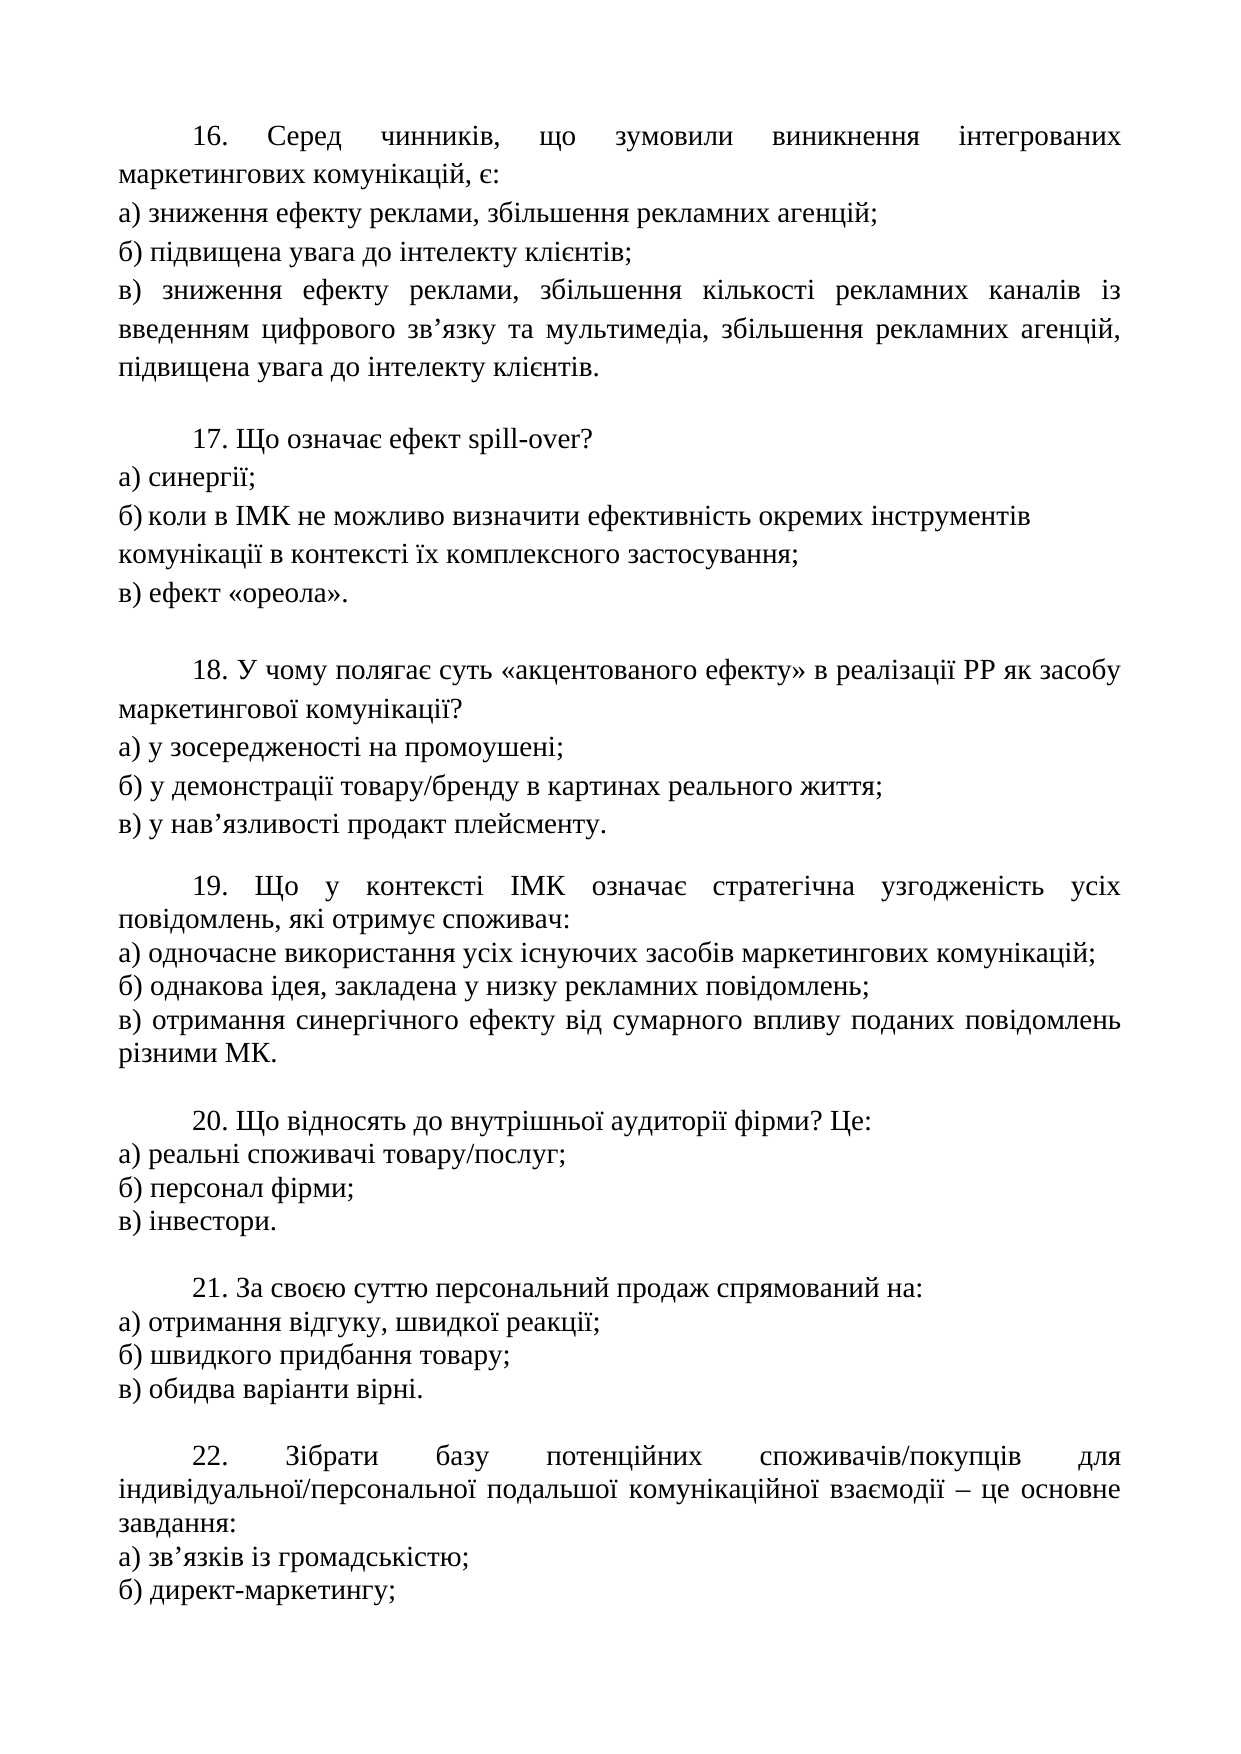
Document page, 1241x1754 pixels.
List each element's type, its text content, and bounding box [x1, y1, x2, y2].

text б) персонал фірми; [118, 1170, 1122, 1203]
text а) у зосередженості на промоушені; [118, 729, 1122, 763]
text б) швидкого придбання товару; [118, 1337, 1122, 1371]
text в) обидва варіанти вірні. [118, 1371, 1122, 1404]
text 21. За своєю суттю персональний продаж спрямований на: [118, 1270, 1122, 1304]
text в) ефект «ореола». [118, 575, 1122, 609]
text 19. Що у контексті ІМК означає стратегічна узгодженість усіх повідомлень, які отримує споживач: [118, 868, 1122, 935]
text 18. У чому полягає суть «акцентованого ефекту» в реалізації РР як засобу маркетингової комунікації? [118, 652, 1122, 724]
text в) зниження ефекту реклами, збільшення кількості рекламних каналів із введенням цифрового зв’язку та мультимедіа, збільшення рекламних агенцій, підвищена увага до інтелекту клієнтів. [118, 272, 1122, 383]
text б) підвищена увага до інтелекту клієнтів; [118, 234, 1122, 267]
text а) одночасне використання усіх існуючих засобів маркетингових комунікацій; [118, 935, 1122, 968]
text а) реальні споживачі товару/послуг; [118, 1136, 1122, 1170]
text б) коли в ІМК не можливо визначити ефективність окремих інструментів комунікації в контексті їх комплексного застосування; [118, 498, 1122, 570]
text 16. Серед чинників, що зумовили виникнення інтегрованих маркетингових комунікацій, є: [118, 118, 1122, 190]
text в) отримання синергічного ефекту від сумарного впливу поданих повідомлень різними МК. [118, 1002, 1122, 1069]
text в) у нав’язливості продакт плейсменту. [118, 806, 1122, 840]
text а) отримання відгуку, швидкої реакції; [118, 1304, 1122, 1337]
text 17. Що означає ефект spill-over? [118, 421, 1122, 454]
text б) у демонстрації товару/бренду в картинах реального життя; [118, 768, 1122, 801]
text б) директ-маркетингу; [118, 1572, 1122, 1606]
text а) синергії; [118, 459, 1122, 493]
text а) зниження ефекту реклами, збільшення рекламних агенцій; [118, 195, 1122, 229]
text в) інвестори. [118, 1203, 1122, 1237]
text б) однакова ідея, закладена у низку рекламних повідомлень; [118, 968, 1122, 1002]
text 20. Що відносять до внутрішньої аудиторії фірми? Це: [118, 1103, 1122, 1136]
text 22. Зібрати базу потенційних споживачів/покупців для індивідуальної/персональної подальшої комунікаційної взаємодії – це основне завдання: [118, 1438, 1122, 1539]
text а) зв’язків із громадськістю; [118, 1539, 1122, 1572]
